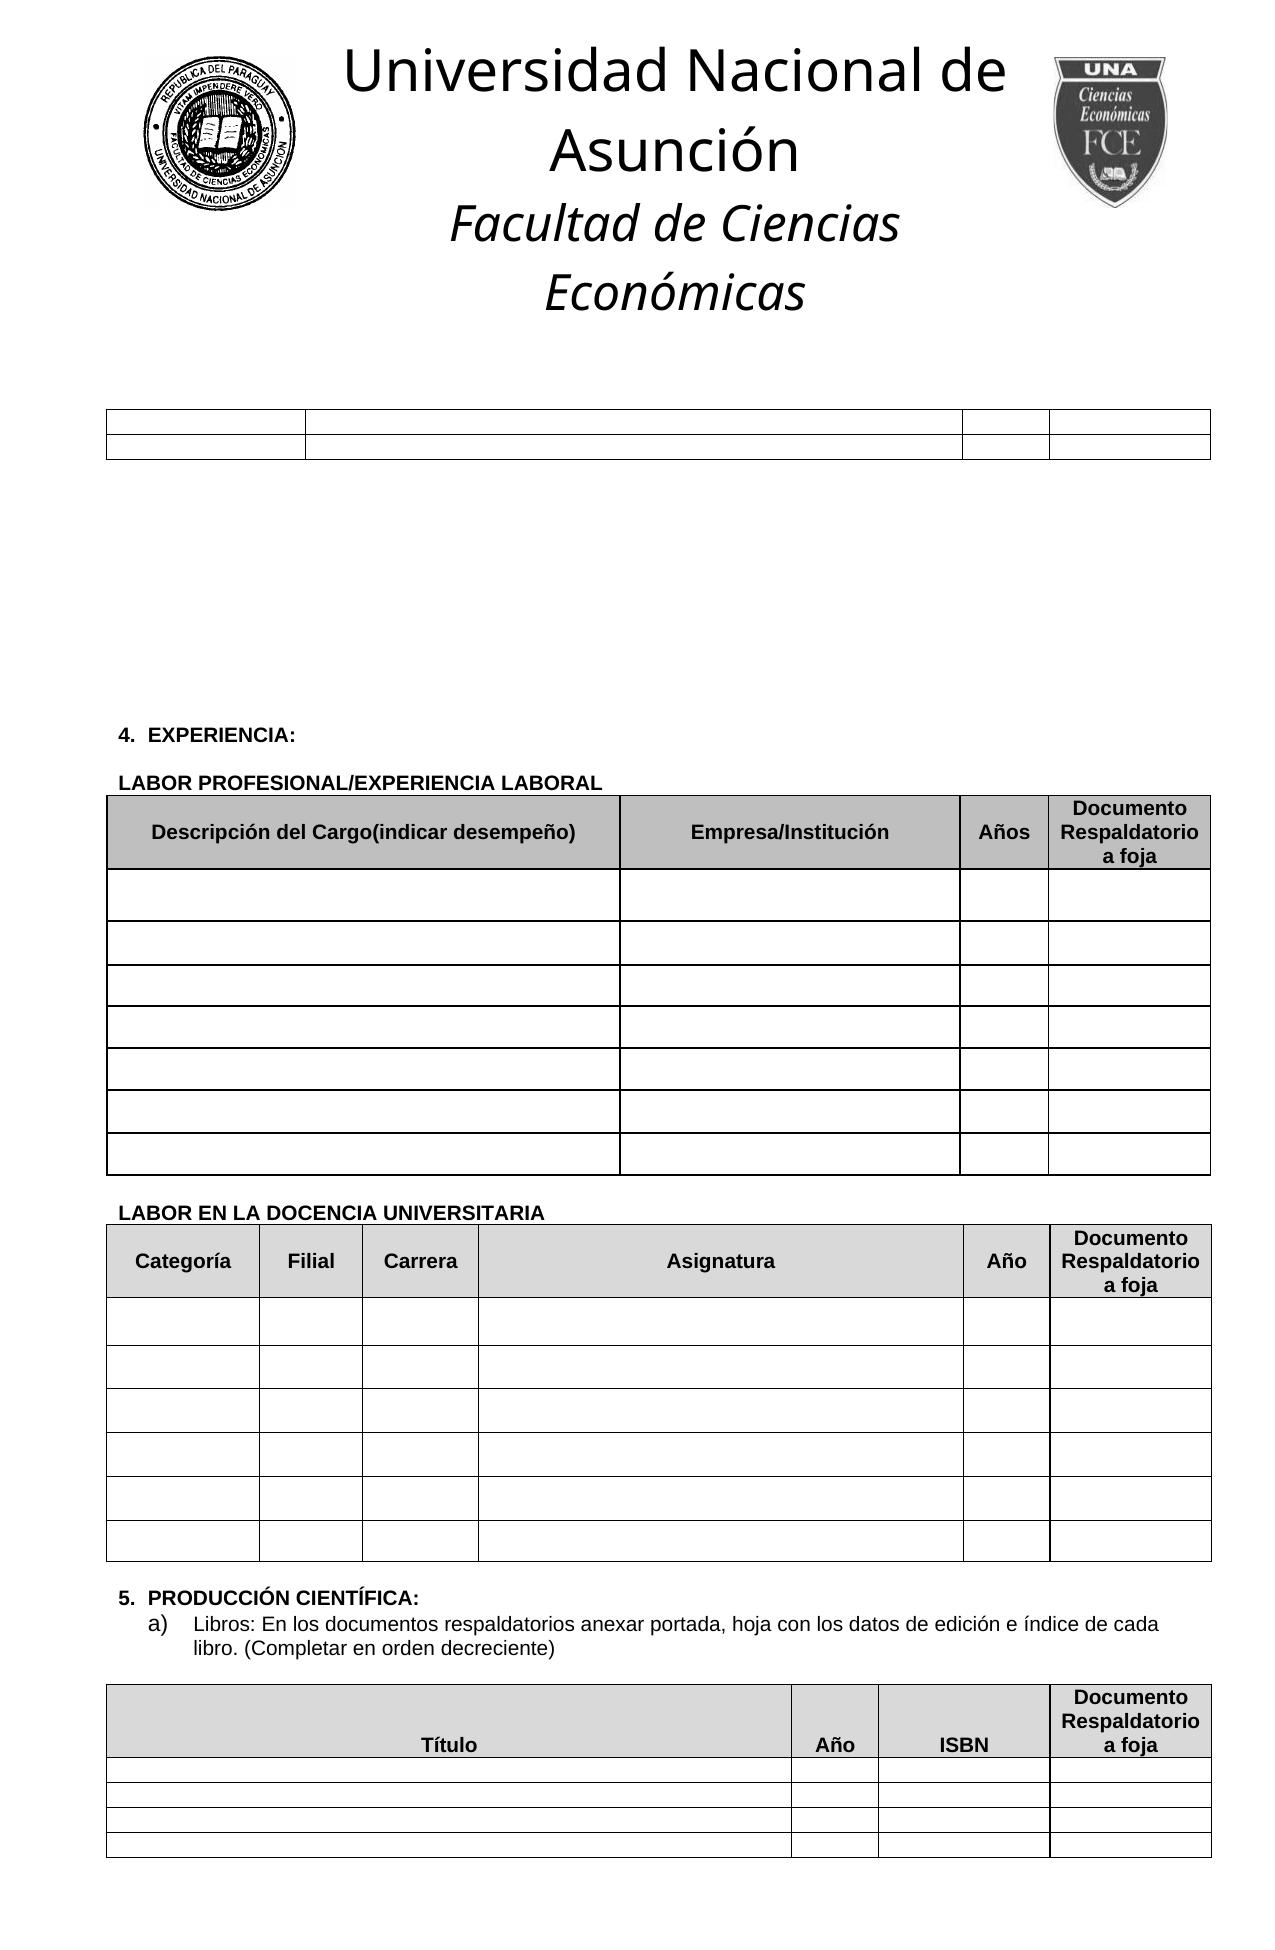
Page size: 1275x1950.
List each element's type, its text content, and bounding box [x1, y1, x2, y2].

table_cell [108, 1007, 619, 1047]
table_cell [1051, 1477, 1211, 1520]
table_cell [961, 1049, 1048, 1088]
table_cell [107, 1298, 259, 1345]
table_cell [1050, 410, 1210, 434]
table_cell [107, 1521, 259, 1561]
picture [142, 53, 298, 212]
table_cell [963, 435, 1049, 459]
table_cell [108, 922, 619, 964]
table_cell [1051, 1389, 1211, 1432]
table_cell [1051, 1433, 1211, 1476]
table_cell [107, 1477, 259, 1520]
table_header Años [961, 796, 1048, 868]
table_cell [961, 1091, 1048, 1132]
table_cell [479, 1433, 963, 1476]
table_cell [621, 1049, 959, 1088]
list EXPERIENCIA: [118, 723, 1200, 747]
table_cell [961, 1007, 1048, 1047]
table_header ISBN [879, 1685, 1049, 1757]
table_cell [964, 1346, 1049, 1387]
table_cell [792, 1808, 878, 1832]
table_header Documento Respaldatorio a foja [1049, 796, 1210, 868]
table_cell [621, 870, 959, 920]
table_cell [107, 1433, 259, 1476]
table_cell [792, 1833, 878, 1857]
table_cell [1049, 1007, 1210, 1047]
table_cell [879, 1808, 1049, 1832]
table_cell [964, 1433, 1049, 1476]
table_cell [1049, 922, 1210, 964]
table_cell [964, 1389, 1049, 1432]
table_header Descripción del Cargo(indicar desempeño) [108, 796, 619, 868]
table_cell [260, 1477, 362, 1520]
table_cell [961, 966, 1048, 1005]
table_cell [792, 1783, 878, 1807]
table_cell [108, 870, 619, 920]
table_cell [260, 1389, 362, 1432]
table_header Título [107, 1685, 791, 1757]
table_cell [1051, 1783, 1211, 1807]
table_cell [107, 1758, 791, 1782]
table_cell [1051, 1298, 1211, 1345]
table_cell [479, 1346, 963, 1387]
table_cell [260, 1521, 362, 1561]
table_cell [1051, 1833, 1211, 1857]
table_cell [479, 1389, 963, 1432]
table_cell [1049, 1134, 1210, 1174]
table_cell [621, 966, 959, 1005]
table_cell [260, 1346, 362, 1387]
table_cell [260, 1433, 362, 1476]
table_header Carrera [363, 1225, 478, 1297]
table_cell [363, 1433, 478, 1476]
table_cell [621, 1134, 959, 1174]
table_cell [108, 1134, 619, 1174]
table_cell [964, 1521, 1049, 1561]
table_cell [107, 410, 305, 434]
table_cell [108, 1091, 619, 1132]
table_cell [1051, 1758, 1211, 1782]
table_header Año [964, 1225, 1049, 1297]
table_cell [879, 1758, 1049, 1782]
table_cell [107, 1346, 259, 1387]
list PRODUCCIÓN CIENTÍFICA: [118, 1586, 1200, 1610]
table_cell [792, 1758, 878, 1782]
table_cell [1051, 1346, 1211, 1387]
table_cell [108, 966, 619, 1005]
table_cell [964, 1298, 1049, 1345]
table_cell [479, 1521, 963, 1561]
table_cell [1051, 1521, 1211, 1561]
table_cell [479, 1298, 963, 1345]
table_cell [621, 922, 959, 964]
table_header Filial [260, 1225, 362, 1297]
table_header Año [792, 1685, 878, 1757]
table_cell [306, 435, 962, 459]
table_header Asignatura [479, 1225, 963, 1297]
table_cell [963, 410, 1049, 434]
table_cell [107, 1783, 791, 1807]
table_cell [363, 1477, 478, 1520]
table_cell [1050, 435, 1210, 459]
table_cell [363, 1521, 478, 1561]
table_cell [961, 922, 1048, 964]
table_cell [621, 1091, 959, 1132]
table_cell [107, 1389, 259, 1432]
table_cell [1051, 1808, 1211, 1832]
table_cell [107, 435, 305, 459]
table_cell [621, 1007, 959, 1047]
table_cell [1049, 1049, 1210, 1088]
table_cell [1049, 870, 1210, 920]
table_cell [306, 410, 962, 434]
table_cell [363, 1298, 478, 1345]
table_cell [879, 1783, 1049, 1807]
text LABOR EN LA DOCENCIA UNIVERSITARIA [118, 1200, 1200, 1224]
table_cell [879, 1833, 1049, 1857]
table_cell [961, 870, 1048, 920]
table_header Documento Respaldatorio a foja [1051, 1685, 1211, 1757]
table_cell [107, 1833, 791, 1857]
table_header Categoría [107, 1225, 259, 1297]
table_header Documento Respaldatorio a foja [1051, 1225, 1211, 1297]
table_cell [108, 1049, 619, 1088]
table_cell [479, 1477, 963, 1520]
list Libros: En los documentos respaldatorios anexar portada, hoja con los datos de edición e índice de cada libro. (Completar en orden decreciente) [148, 1610, 1200, 1660]
table_cell [107, 1808, 791, 1832]
table_cell [961, 1134, 1048, 1174]
table_cell [1049, 966, 1210, 1005]
table_header Empresa/Institución [621, 796, 959, 868]
text LABOR PROFESIONAL/EXPERIENCIA LABORAL [118, 771, 1200, 795]
table_cell [363, 1346, 478, 1387]
table_cell [1049, 1091, 1210, 1132]
table_cell [260, 1298, 362, 1345]
table_cell [964, 1477, 1049, 1520]
table_cell [363, 1389, 478, 1432]
